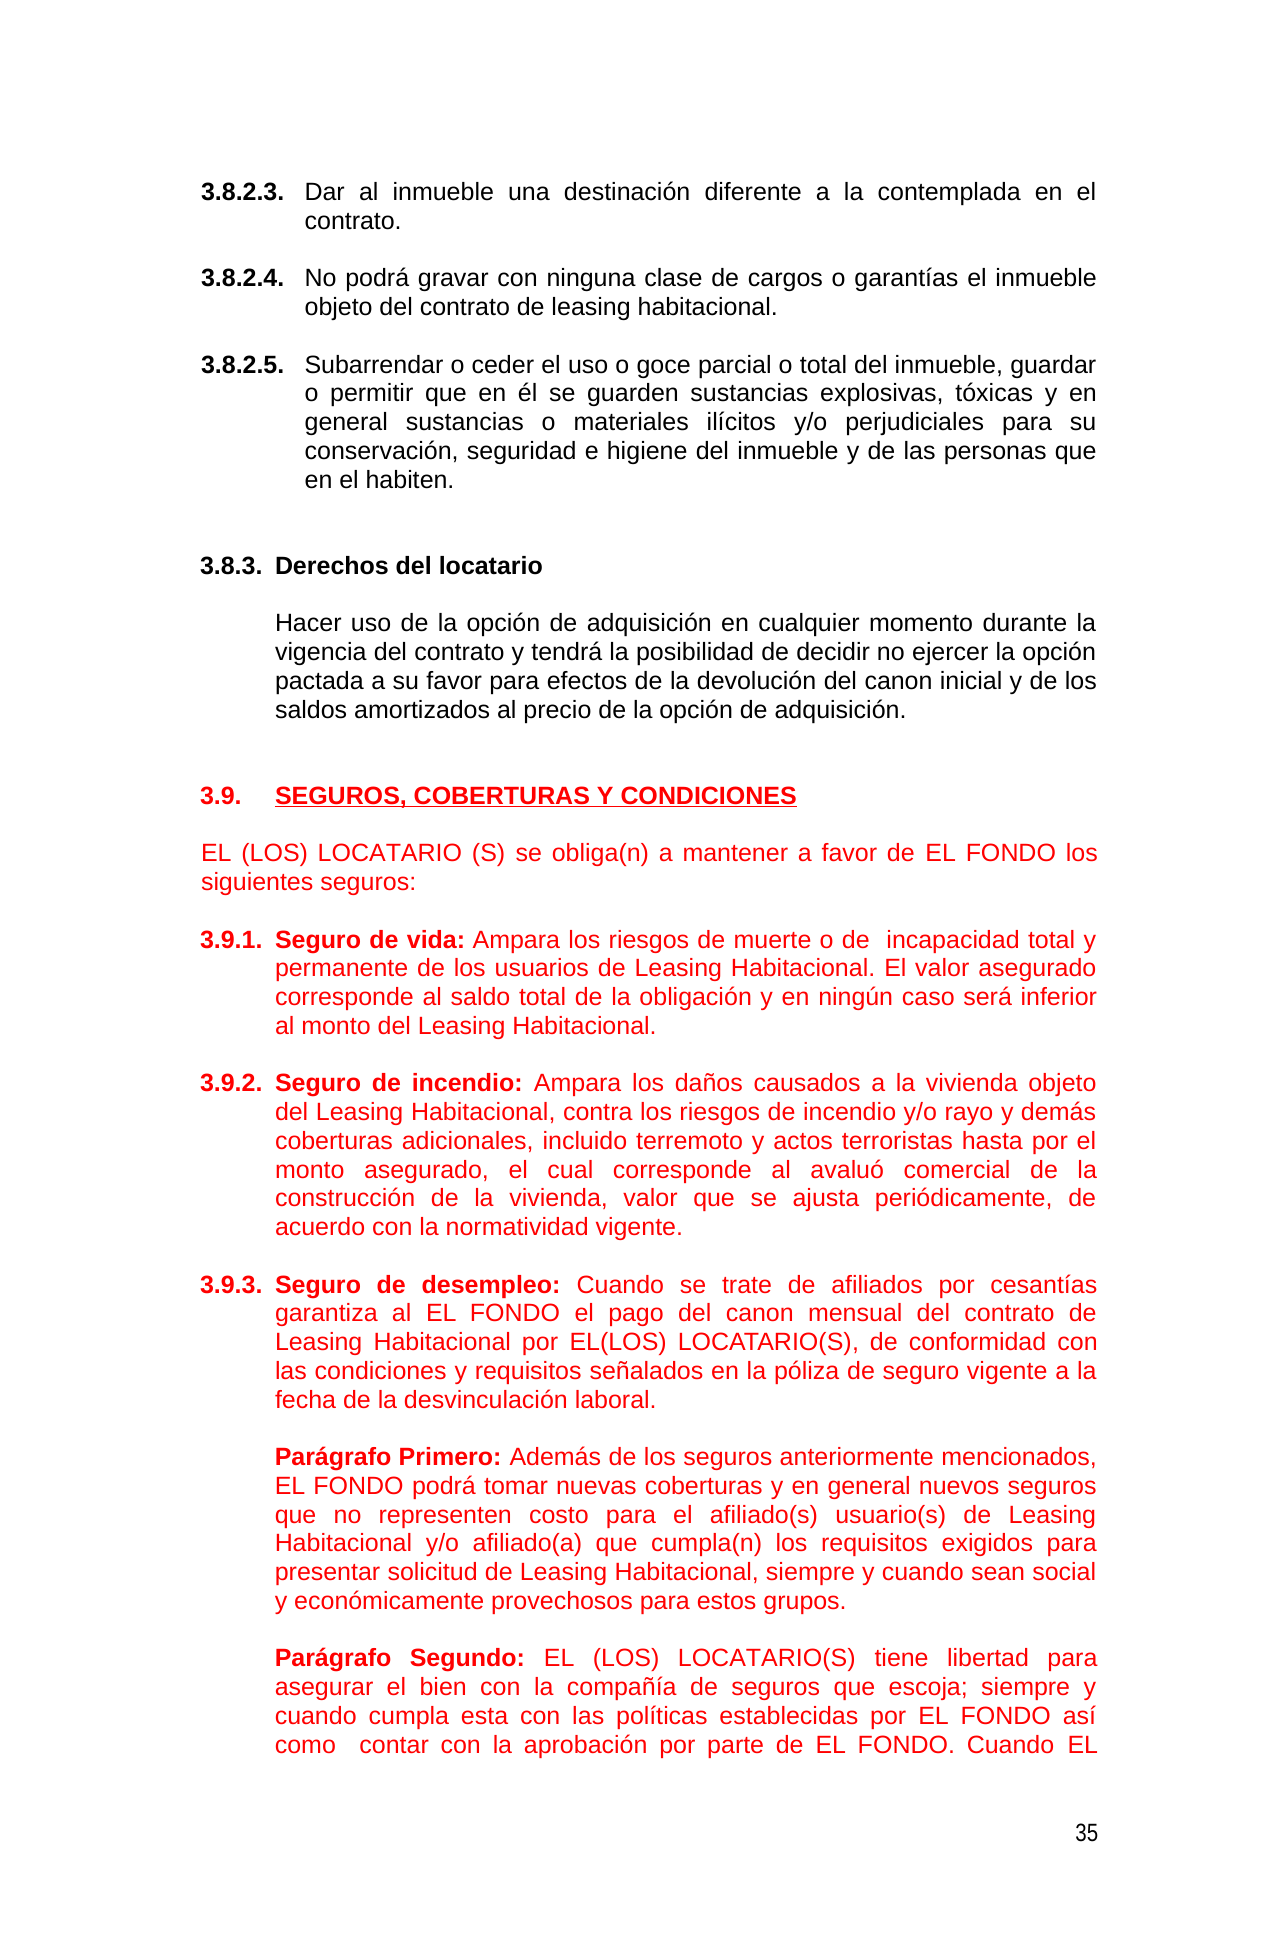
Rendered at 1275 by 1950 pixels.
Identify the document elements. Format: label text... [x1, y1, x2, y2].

subtitle Seguro de vida: Ampara los riesgos de muerte o de incapacidad total y permanente de los usuarios de Leasing Habitacional. El valor asegurado corresponde al saldo total de la obligación y en ningún caso será inferior al monto del Leasing Habitacional. [200, 925, 1098, 1040]
text Parágrafo Primero: Además de los seguros anteriormente mencionados, EL FONDO podrá tomar nuevas coberturas y en general nuevos seguros que no representen costo para el afiliado(s) usuario(s) de Leasing Habitacional y/o afiliado(a) que cumpla(n) los requisitos exigidos para presentar solicitud de Leasing Habitacional, siempre y cuando sean social y económicamente provechosos para estos grupos. [274, 1442, 1098, 1615]
subtitle SEGUROS, COBERTURAS Y CONDICIONES [200, 781, 1098, 810]
text Hacer uso de la opción de adquisición en cualquier momento durante la vigencia del contrato y tendrá la posibilidad de decidir no ejercer la opción pactada a su favor para efectos de la devolución del canon inicial y de los saldos amortizados al precio de la opción de adquisición. [275, 608, 1098, 723]
text EL (LOS) LOCATARIO (S) se obliga(n) a mantener a favor de EL FONDO los siguientes seguros: [201, 838, 1098, 896]
subtitle No podrá gravar con ninguna clase de cargos o garantías el inmueble objeto del contrato de leasing habitacional. [201, 263, 1098, 321]
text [274, 1643, 1098, 1758]
subtitle Seguro de incendio: Ampara los daños causados a la vivienda objeto del Leasing Habitacional, contra los riesgos de incendio y/o rayo y demás coberturas adicionales, incluido terremoto y actos terroristas hasta por el monto asegurado, el cual corresponde al avaluó comercial de la construcción de la vivienda, valor que se ajusta periódicamente, de acuerdo con la normatividad vigente. [200, 1068, 1098, 1241]
subtitle Dar al inmueble una destinación diferente a la contemplada en el contrato. [201, 177, 1098, 235]
subtitle Seguro de desempleo: Cuando se trate de afiliados por cesantías garantiza al EL FONDO el pago del canon mensual del contrato de Leasing Habitacional por EL(LOS) LOCATARIO(S), de conformidad con las condiciones y requisitos señalados en la póliza de seguro vigente a la fecha de la desvinculación laboral. [200, 1270, 1098, 1413]
subtitle Subarrendar o ceder el uso o goce parcial o total del inmueble, guardar o permitir que en él se guarden sustancias explosivas, tóxicas y en general sustancias o materiales ilícitos y/o perjudiciales para su conservación, seguridad e higiene del inmueble y de las personas que en el habiten. [201, 350, 1098, 493]
subtitle Derechos del locatario [200, 551, 1098, 580]
